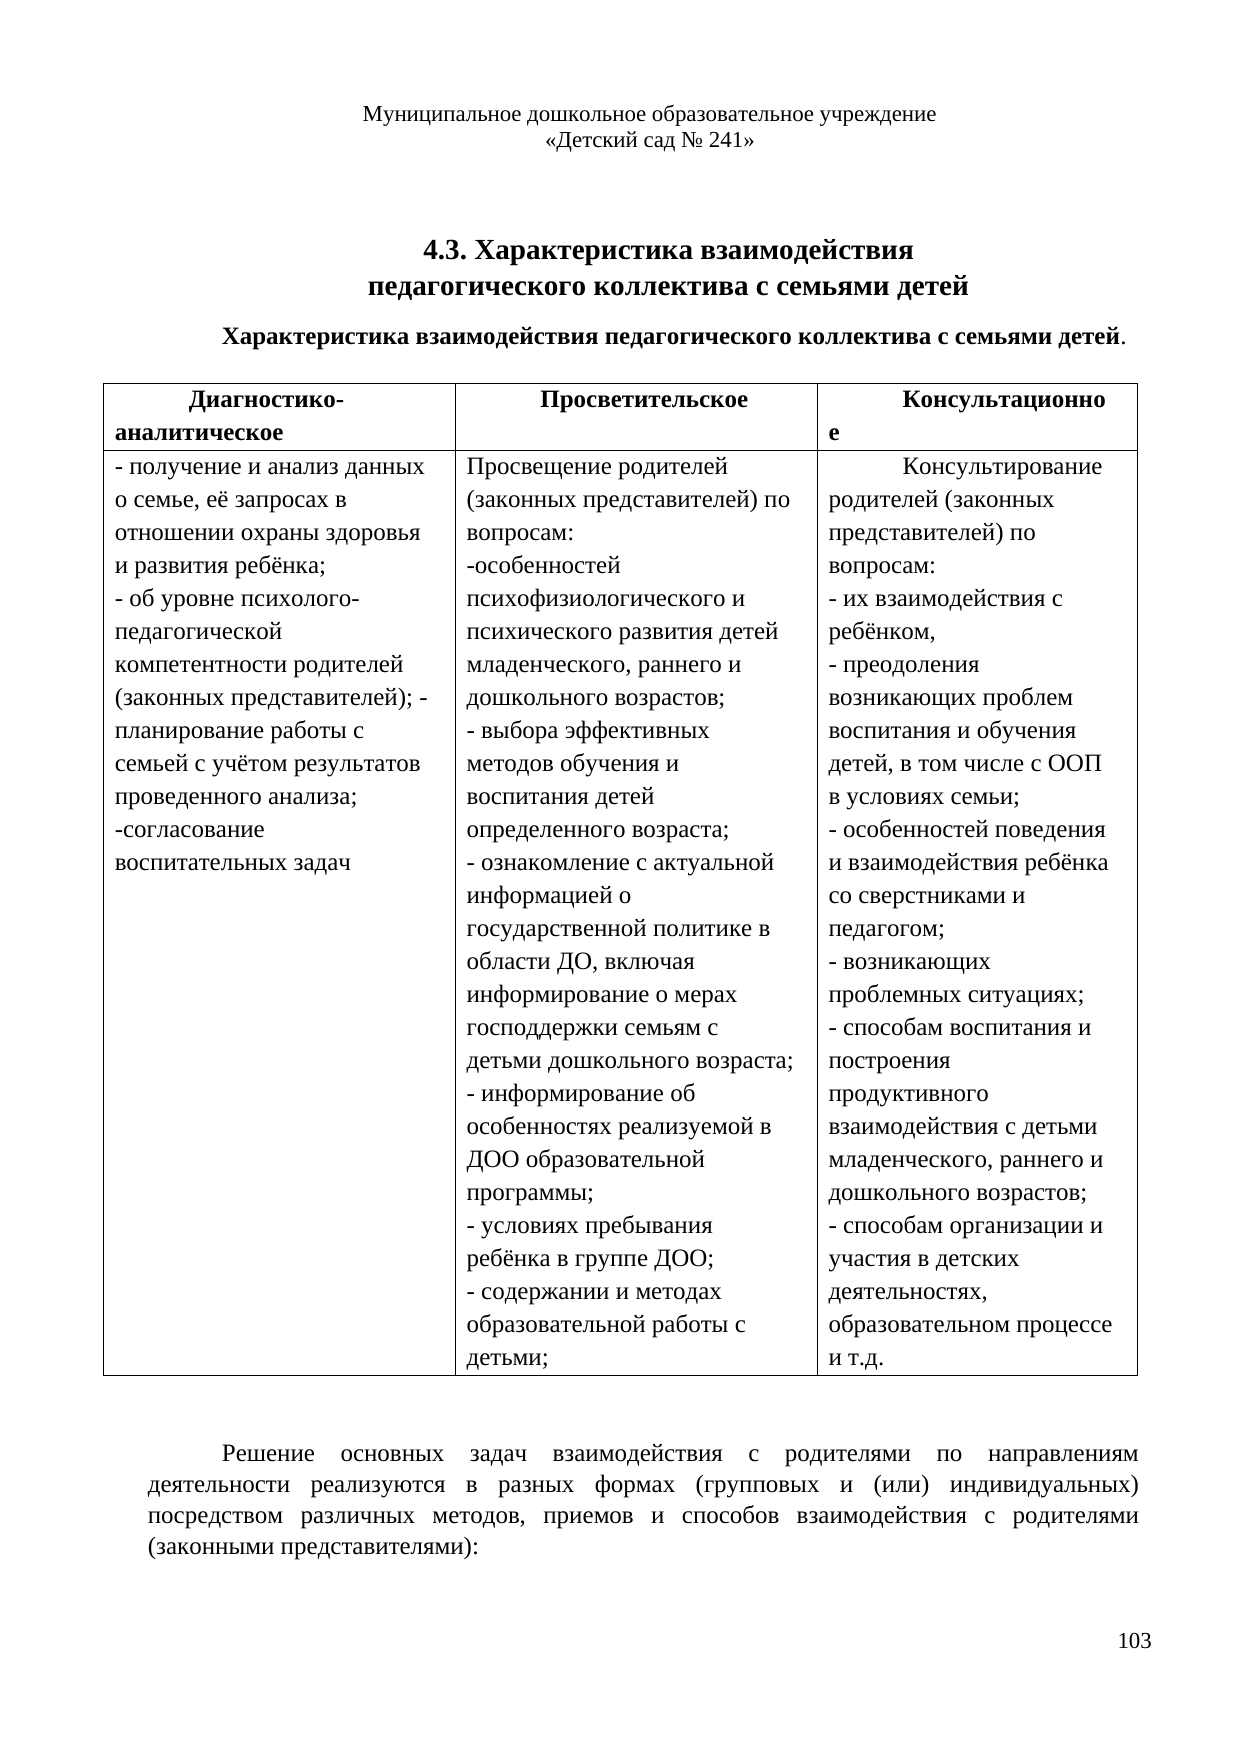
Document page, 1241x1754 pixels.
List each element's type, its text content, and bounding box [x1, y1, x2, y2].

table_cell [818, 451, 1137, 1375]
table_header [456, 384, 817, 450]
text Решение основных задач взаимодействия с родителями по направлениям деятельности реализуются в разных формах (групповых и (или) индивидуальных) посредством различных методов, приемов и способов взаимодействия с родителями (законными представителями): [148, 1438, 1140, 1560]
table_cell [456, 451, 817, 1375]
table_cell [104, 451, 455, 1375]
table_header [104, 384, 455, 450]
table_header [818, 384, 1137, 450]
list 4.3. Характеристика взаимодействия [185, 232, 1152, 266]
text Характеристика взаимодействия педагогического коллектива с семьями детей. [148, 321, 1140, 350]
list педагогического коллектива с семьями детей [185, 268, 1152, 302]
